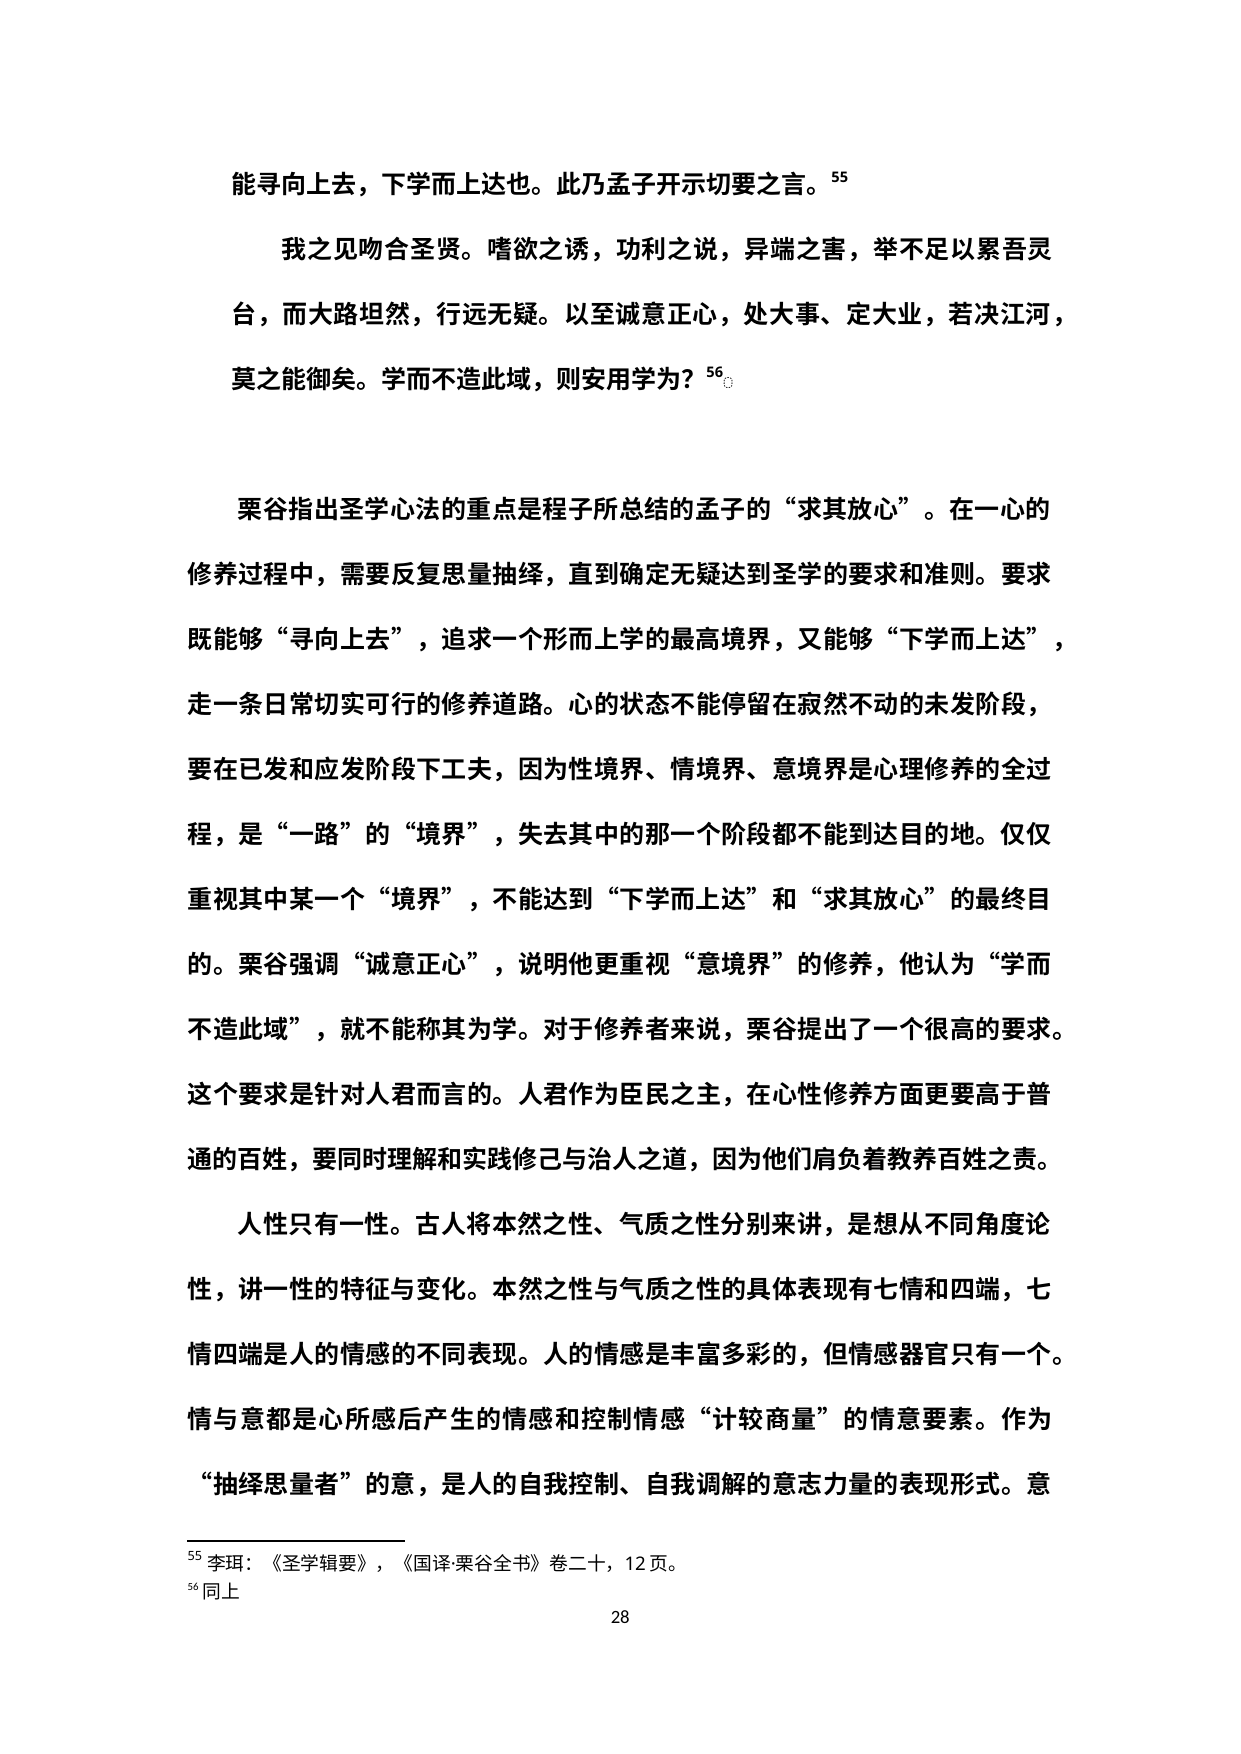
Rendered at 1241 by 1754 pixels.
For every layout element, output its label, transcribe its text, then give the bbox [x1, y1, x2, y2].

text 我之见吻合圣贤。嗜欲之诱，功利之说，异端之害，举不足以累吾灵台，而大路坦然，行远无疑。以至诚意正心，处大事、定大业，若决江河，莫之能御矣。学而不造此域，则安用学为？ [231, 215, 1053, 410]
text 栗谷指出圣学心法的重点是程子所总结的孟子的“求其放心”。在一心的修养过程中，需要反复思量抽绎，直到确定无疑达到圣学的要求和准则。要求既能够“寻向上去”，追求一个形而上学的最高境界，又能够“下学而上达”，走一条日常切实可行的修养道路。心的状态不能停留在寂然不动的未发阶段，要在已发和应发阶段下工夫，因为性境界、情境界、意境界是心理修养的全过程，是“一路”的“境界”，失去其中的那一个阶段都不能到达目的地。仅仅重视其中某一个“境界”，不能达到“下学而上达”和“求其放心”的最终目的。栗谷强调“诚意正心”，说明他更重视“意境界”的修养，他认为“学而不造此域”，就不能称其为学。对于修养者来说，栗谷提出了一个很高的要求。这个要求是针对人君而言的。人君作为臣民之主，在心性修养方面更要高于普通的百姓，要同时理解和实践修己与治人之道，因为他们肩负着教养百姓之责。 [187, 475, 1053, 1190]
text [187, 1190, 1053, 1515]
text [231, 150, 1053, 215]
